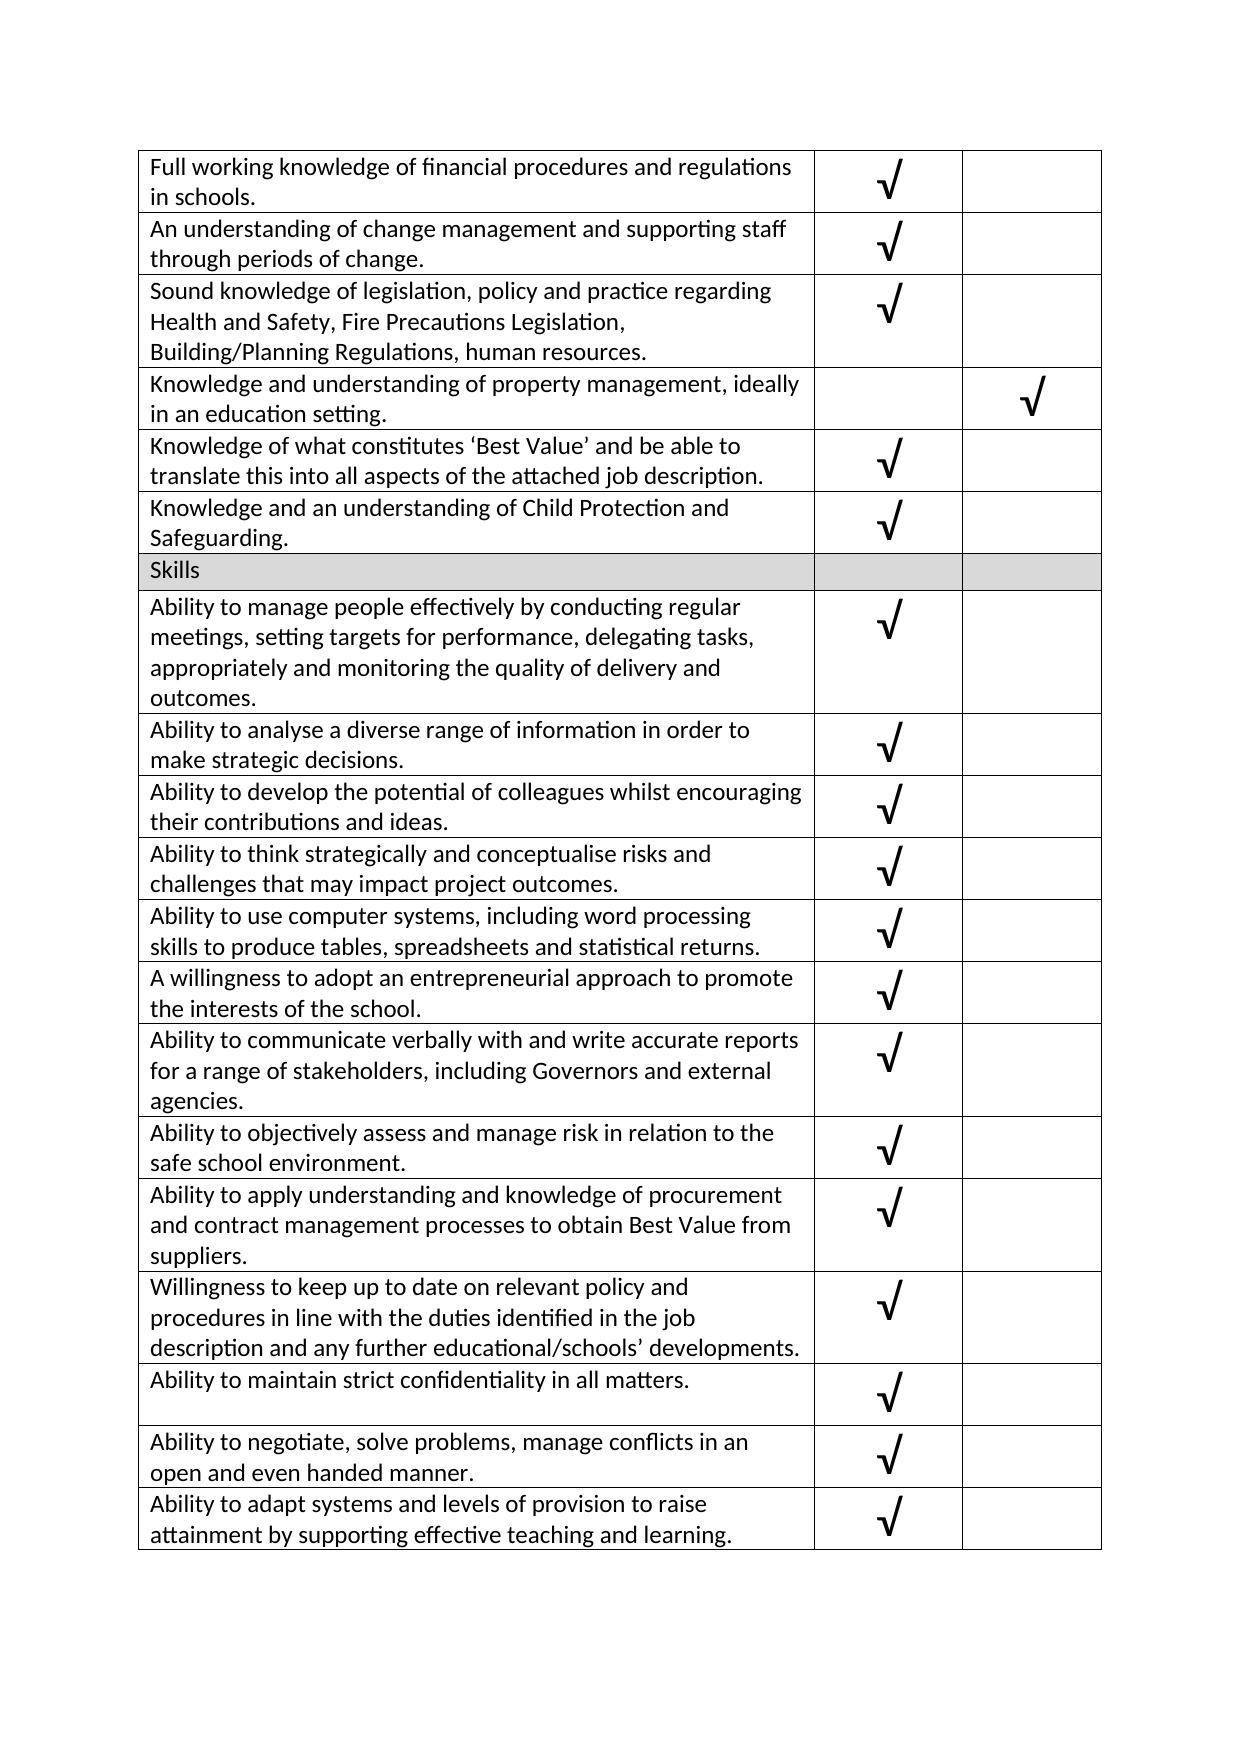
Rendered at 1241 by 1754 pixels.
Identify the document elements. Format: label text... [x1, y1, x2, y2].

table_cell [963, 838, 1101, 899]
table_cell Willingness to keep up to date on relevant policy and procedures in line with the duties identified in the job description and any further educational/schools’ developments. [139, 1272, 814, 1363]
table_cell √ [815, 714, 962, 775]
table_cell [963, 1272, 1101, 1363]
table_cell [963, 1364, 1101, 1425]
table_cell √ [815, 962, 962, 1023]
table_cell √ [963, 368, 1101, 429]
table_cell Knowledge and understanding of property management, ideally in an education setting. [139, 368, 814, 429]
table_cell [963, 492, 1101, 553]
table_cell Ability to negotiate, solve problems, manage conflicts in an open and even handed manner. [139, 1426, 814, 1487]
table_cell Ability to manage people effectively by conducting regular meetings, setting targets for performance, delegating tasks, appropriately and monitoring the quality of delivery and outcomes. [139, 591, 814, 713]
table_cell [963, 430, 1101, 491]
table_cell [963, 1426, 1101, 1487]
table_cell Knowledge of what constitutes ‘Best Value’ and be able to translate this into all aspects of the attached job description. [139, 430, 814, 491]
table_cell √ [815, 1179, 962, 1271]
table_cell √ [815, 275, 962, 367]
table_cell [963, 776, 1101, 837]
table_cell √ [815, 900, 962, 961]
table_cell √ [815, 1364, 962, 1425]
table_cell Ability to develop the potential of colleagues whilst encouraging their contributions and ideas. [139, 776, 814, 837]
table_cell Knowledge and an understanding of Child Protection and Safeguarding. [139, 492, 814, 553]
table_cell √ [815, 1426, 962, 1487]
table_cell Skills [139, 554, 814, 590]
table_cell √ [815, 492, 962, 553]
table_cell A willingness to adopt an entrepreneurial approach to promote the interests of the school. [139, 962, 814, 1023]
table_cell [963, 1117, 1101, 1178]
table_cell √ [815, 213, 962, 274]
table_cell Ability to maintain strict confidentiality in all matters. [139, 1364, 814, 1425]
table_cell [963, 554, 1101, 590]
table_cell Ability to objectively assess and manage risk in relation to the safe school environment. [139, 1117, 814, 1178]
table_cell Ability to analyse a diverse range of information in order to make strategic decisions. [139, 714, 814, 775]
table_cell [963, 1024, 1101, 1116]
table_cell [963, 1488, 1101, 1549]
table_cell [963, 591, 1101, 713]
table_cell √ [815, 430, 962, 491]
table_cell √ [815, 591, 962, 713]
table_cell √ [815, 1272, 962, 1363]
table_cell Ability to use computer systems, including word processing skills to produce tables, spreadsheets and statistical returns. [139, 900, 814, 961]
table_cell Sound knowledge of legislation, policy and practice regarding Health and Safety, Fire Precautions Legislation, Building/Planning Regulations, human resources. [139, 275, 814, 367]
table_cell [963, 714, 1101, 775]
table_cell √ [815, 1117, 962, 1178]
table_cell [963, 1179, 1101, 1271]
table_cell Full working knowledge of financial procedures and regulations in schools. [139, 151, 814, 212]
table_cell √ [815, 1024, 962, 1116]
table_cell √ [815, 151, 962, 212]
table_cell [815, 554, 962, 590]
table_cell √ [815, 776, 962, 837]
table_cell Ability to adapt systems and levels of provision to raise attainment by supporting effective teaching and learning. [139, 1488, 814, 1549]
table_cell [963, 213, 1101, 274]
table_cell √ [815, 838, 962, 899]
table_cell [963, 962, 1101, 1023]
table_cell Ability to apply understanding and knowledge of procurement and contract management processes to obtain Best Value from suppliers. [139, 1179, 814, 1271]
table_cell [963, 900, 1101, 961]
table_cell An understanding of change management and supporting staff through periods of change. [139, 213, 814, 274]
table_cell Ability to communicate verbally with and write accurate reports for a range of stakeholders, including Governors and external agencies. [139, 1024, 814, 1116]
table_cell [815, 368, 962, 429]
table_cell [963, 151, 1101, 212]
table_cell √ [815, 1488, 962, 1549]
table_cell Ability to think strategically and conceptualise risks and challenges that may impact project outcomes. [139, 838, 814, 899]
table_cell [963, 275, 1101, 367]
